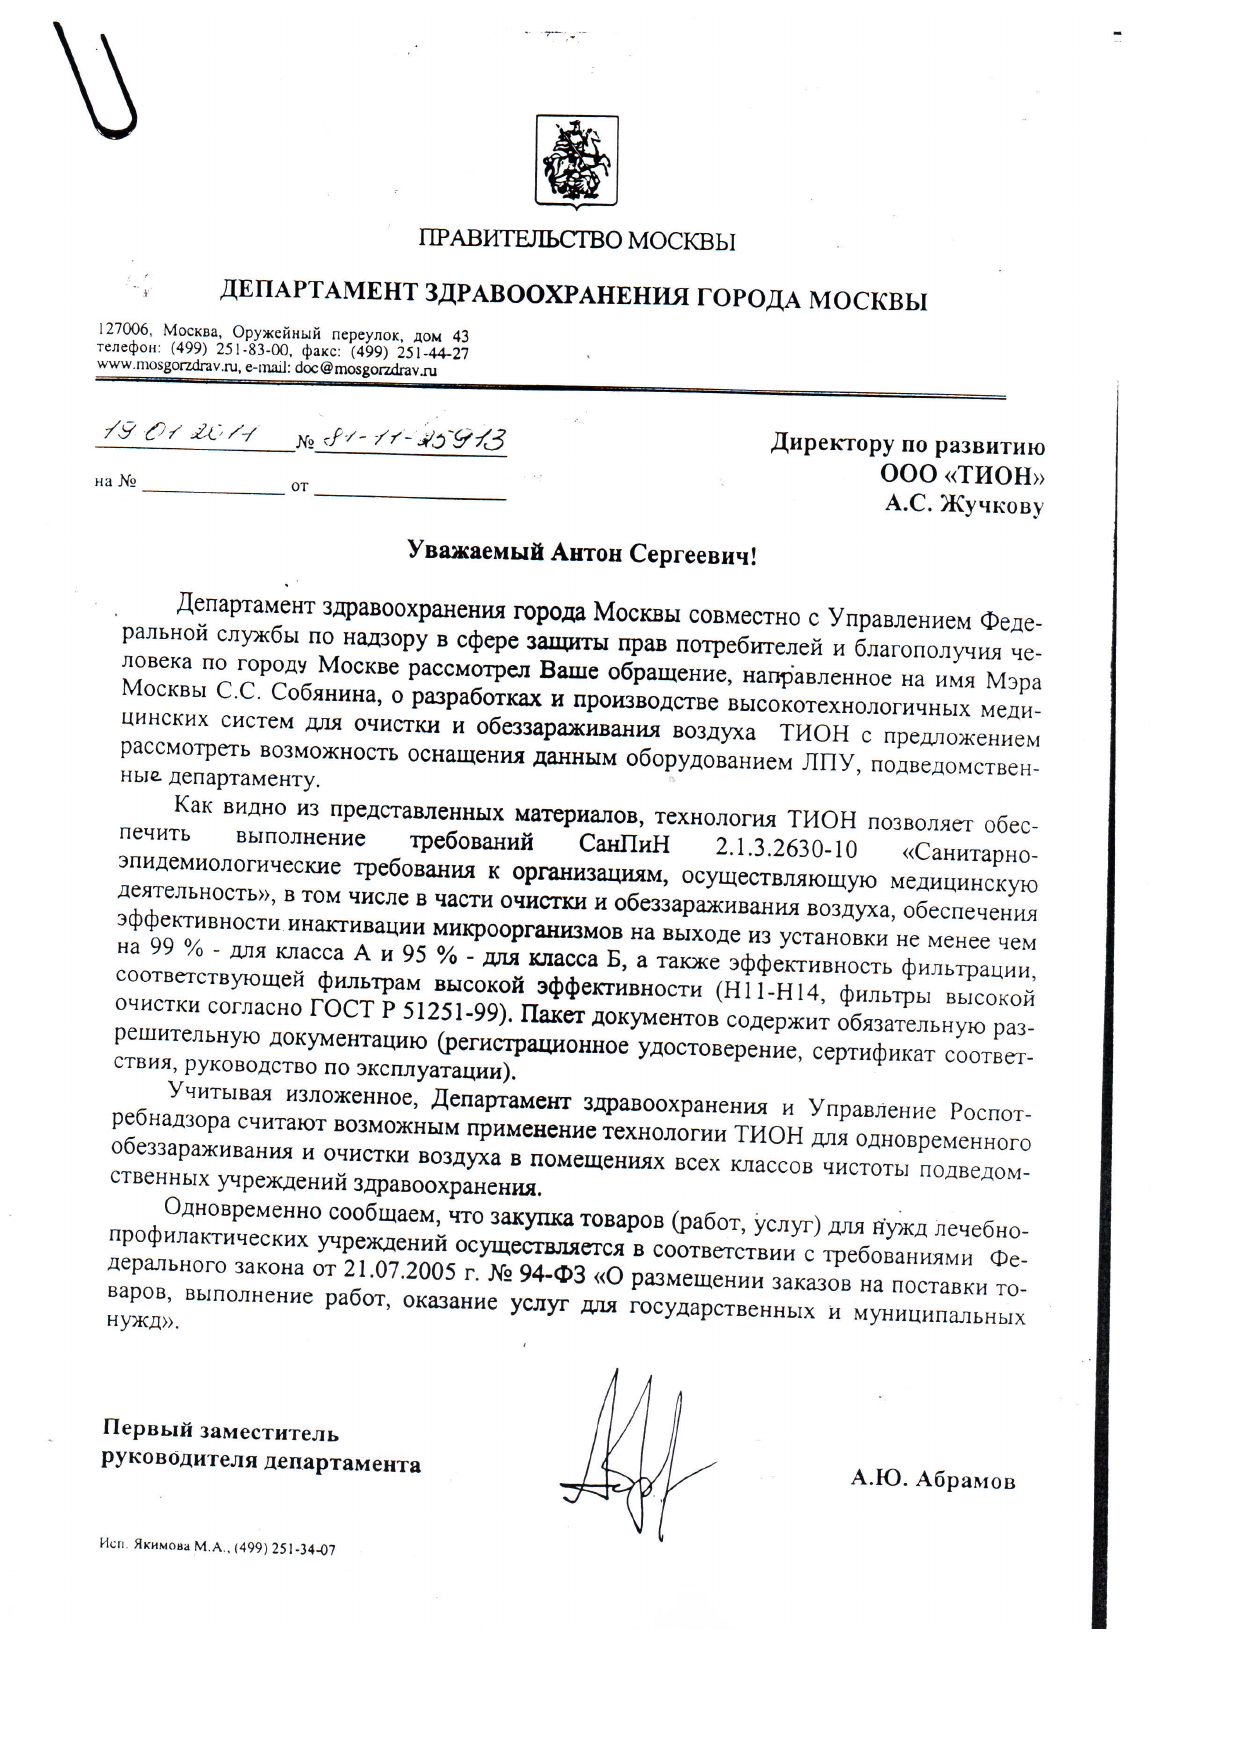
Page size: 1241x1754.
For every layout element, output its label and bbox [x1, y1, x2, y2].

picture [0, 12, 1152, 1629]
